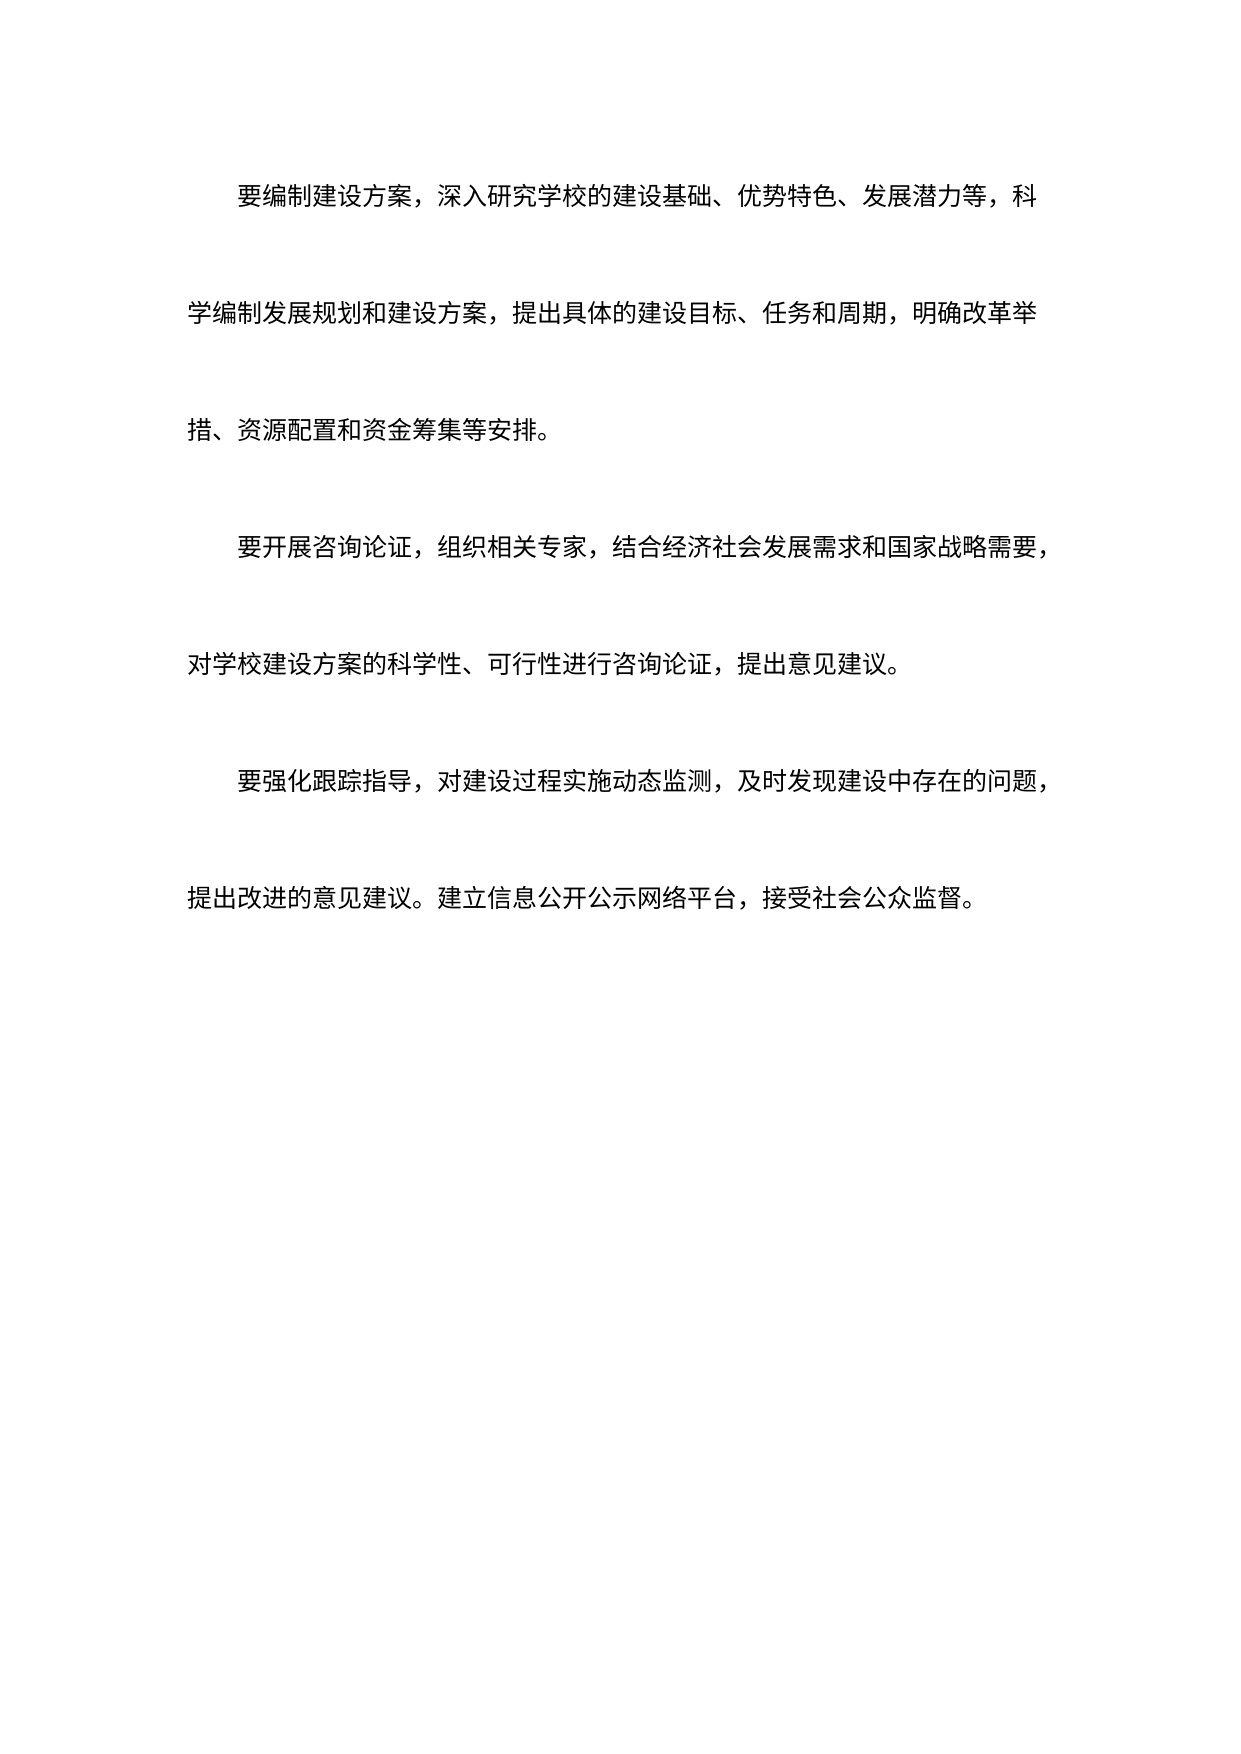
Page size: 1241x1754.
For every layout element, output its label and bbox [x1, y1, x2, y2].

text [187, 162, 1053, 929]
